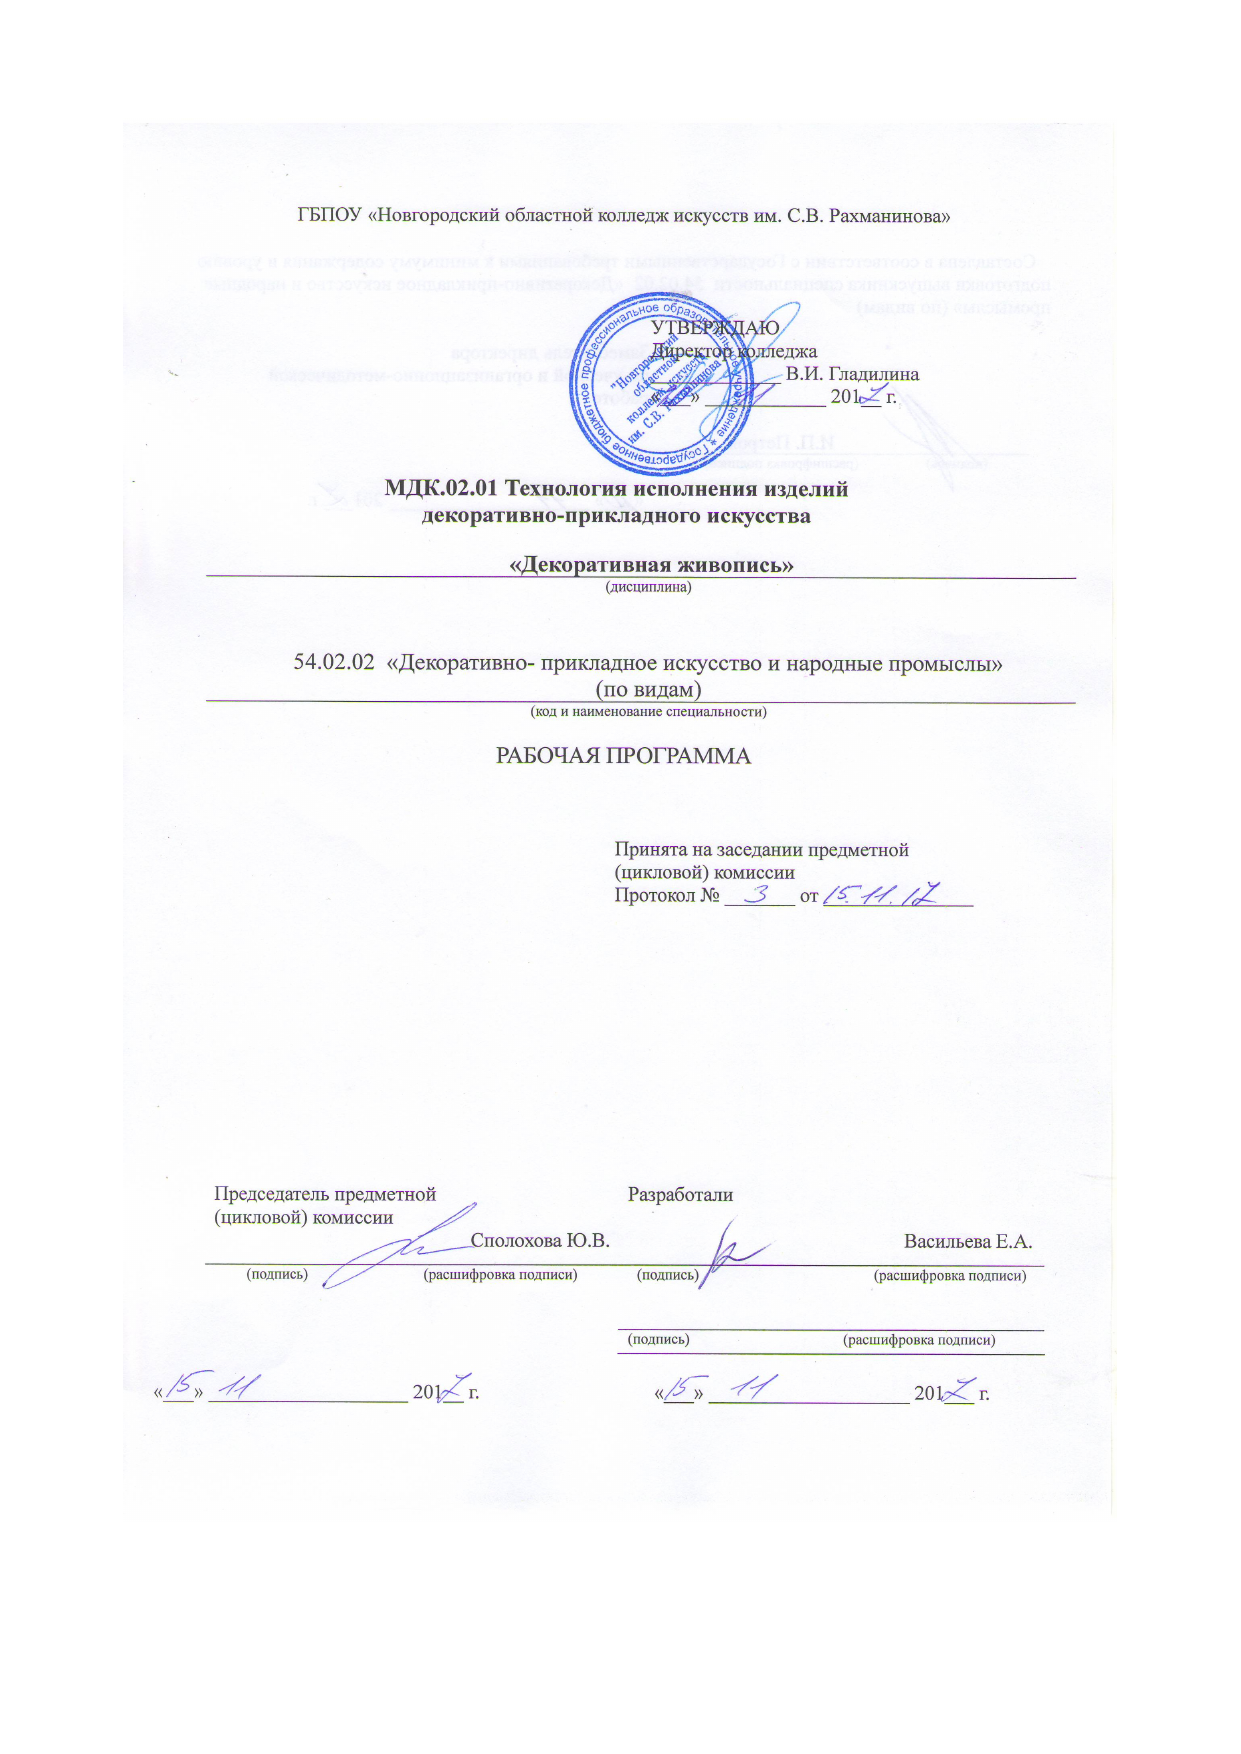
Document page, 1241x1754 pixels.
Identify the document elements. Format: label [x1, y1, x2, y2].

picture [123, 118, 1117, 1522]
